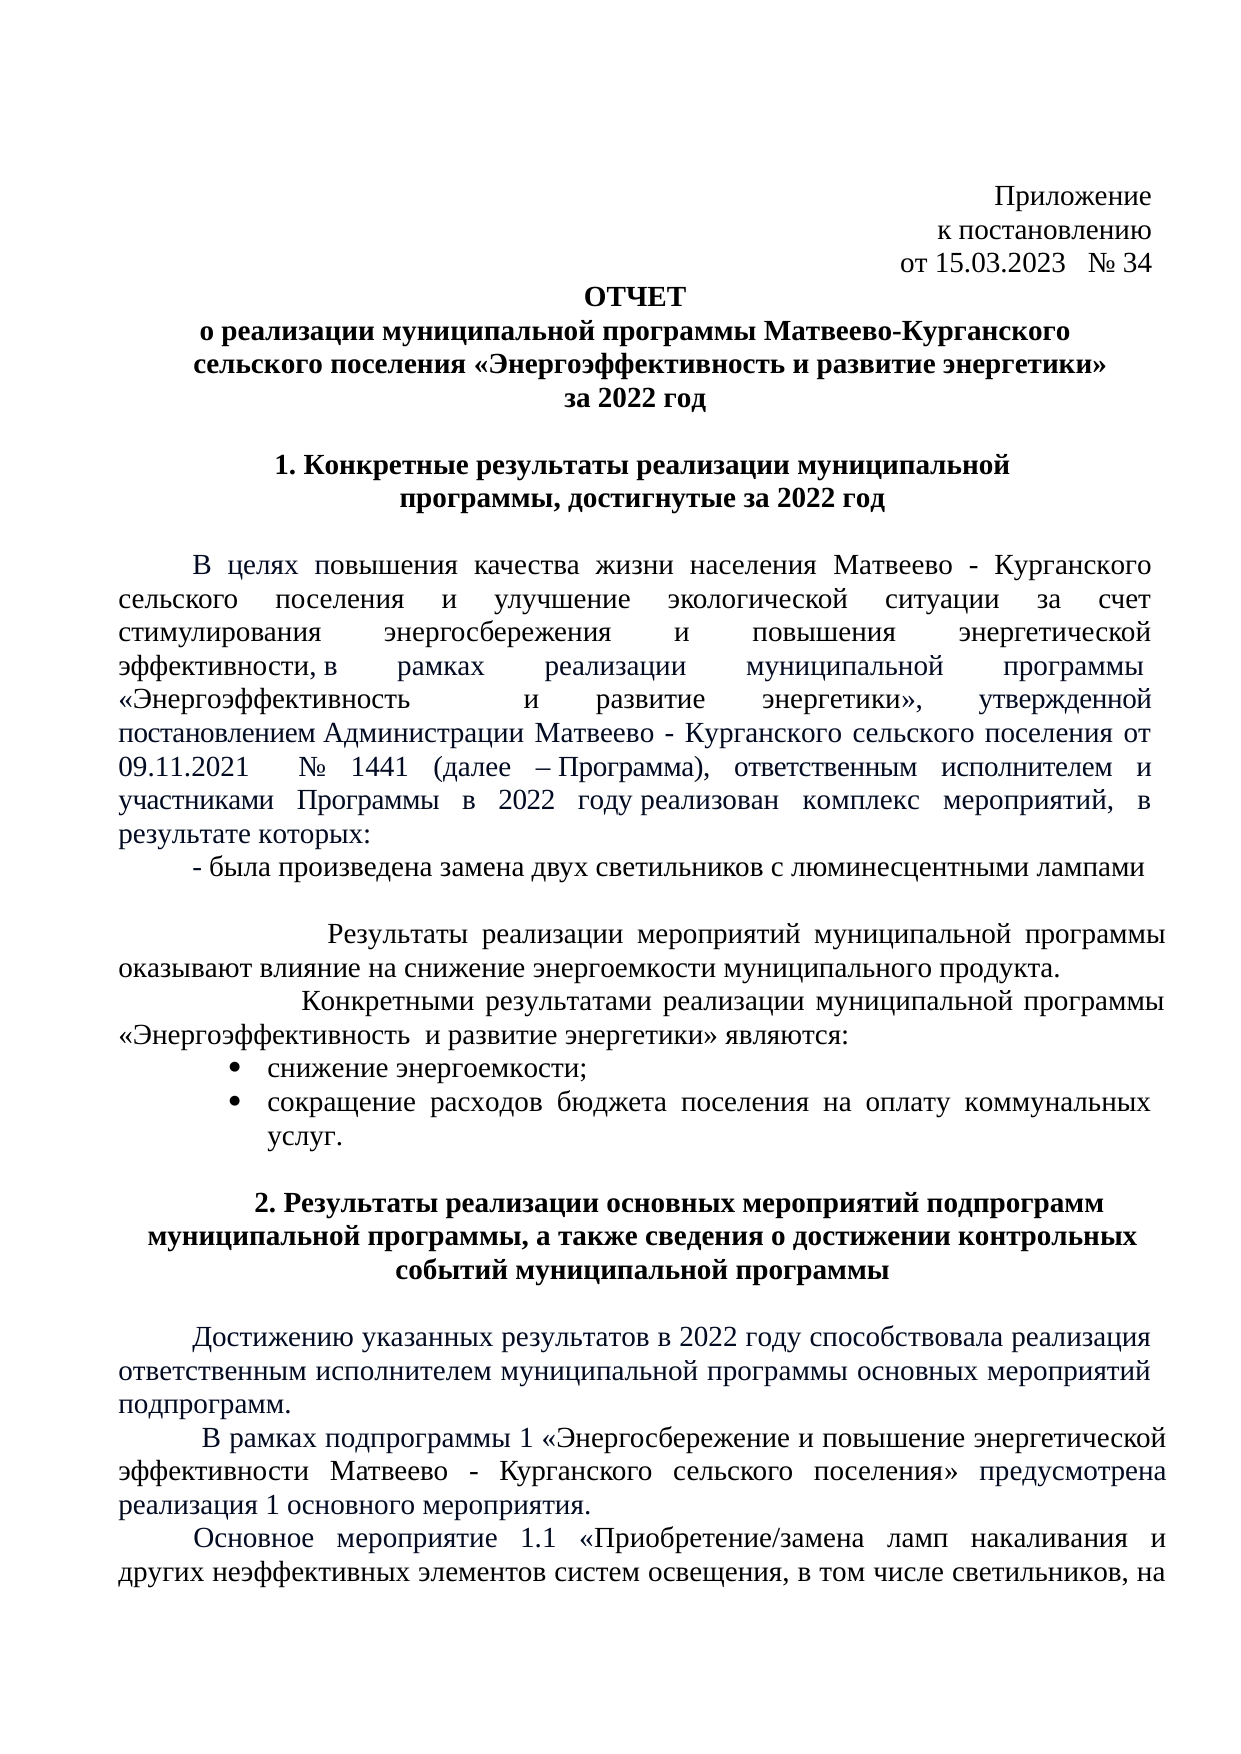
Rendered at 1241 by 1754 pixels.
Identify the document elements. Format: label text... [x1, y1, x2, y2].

text В целях повышения качества жизни населения Матвеево - Курганского сельского поселения и улучшение экологической ситуации за счет стимулирования энергосбережения и повышения энергетической эффективности, в рамках реализации муниципальной программы «Энергоэффективность и развитие энергетики», утвержденной постановлением Администрации Матвеево - Курганского сельского поселения от 09.11.2021 № 1441 (далее – Программа), ответственным исполнителем и участниками Программы в 2022 году реализован комплекс мероприятий, в результате которых: [118, 547, 1152, 849]
text ОТЧЕТ [118, 279, 1152, 313]
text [118, 1520, 1167, 1587]
text сельского поселения «Энергоэффективность и развитие энергетики» [118, 346, 1152, 380]
text Достижению указанных результатов в 2022 году способствовала реализация ответственным исполнителем муниципальной программы основных мероприятий подпрограмм. [118, 1319, 1152, 1420]
text 1. Конкретные результаты реализации муниципальной [118, 447, 1167, 480]
text Конкретными результатами реализации муниципальной программы «Энергоэффективность и развитие энергетики» являются: [118, 983, 1167, 1051]
text от 15.03.2023 № 34 [118, 246, 1152, 279]
text о реализации муниципальной программы Матвеево-Курганского [118, 313, 1152, 346]
text за 2022 год [118, 380, 1152, 413]
text Результаты реализации мероприятий муниципальной программы оказывают влияние на снижение энергоемкости муниципального продукта. [118, 916, 1167, 983]
text программы, достигнутые за 2022 год [118, 480, 1167, 514]
list снижение энергоемкости; [229, 1051, 1152, 1084]
text В рамках подпрограммы 1 «Энергосбережение и повышение энергетической эффективности Матвеево - Курганского сельского поселения» предусмотрена реализация 1 основного мероприятия. [118, 1420, 1167, 1520]
text Приложение [118, 178, 1152, 212]
text - была произведена замена двух светильников с люминесцентными лампами [118, 849, 1152, 883]
text 2. Результаты реализации основных мероприятий подпрограмм муниципальной программы, а также сведения о достижении контрольных событий муниципальной программы [118, 1185, 1167, 1286]
text к постановлению [118, 212, 1152, 246]
list сокращение расходов бюджета поселения на оплату коммунальных услуг. [229, 1084, 1152, 1151]
